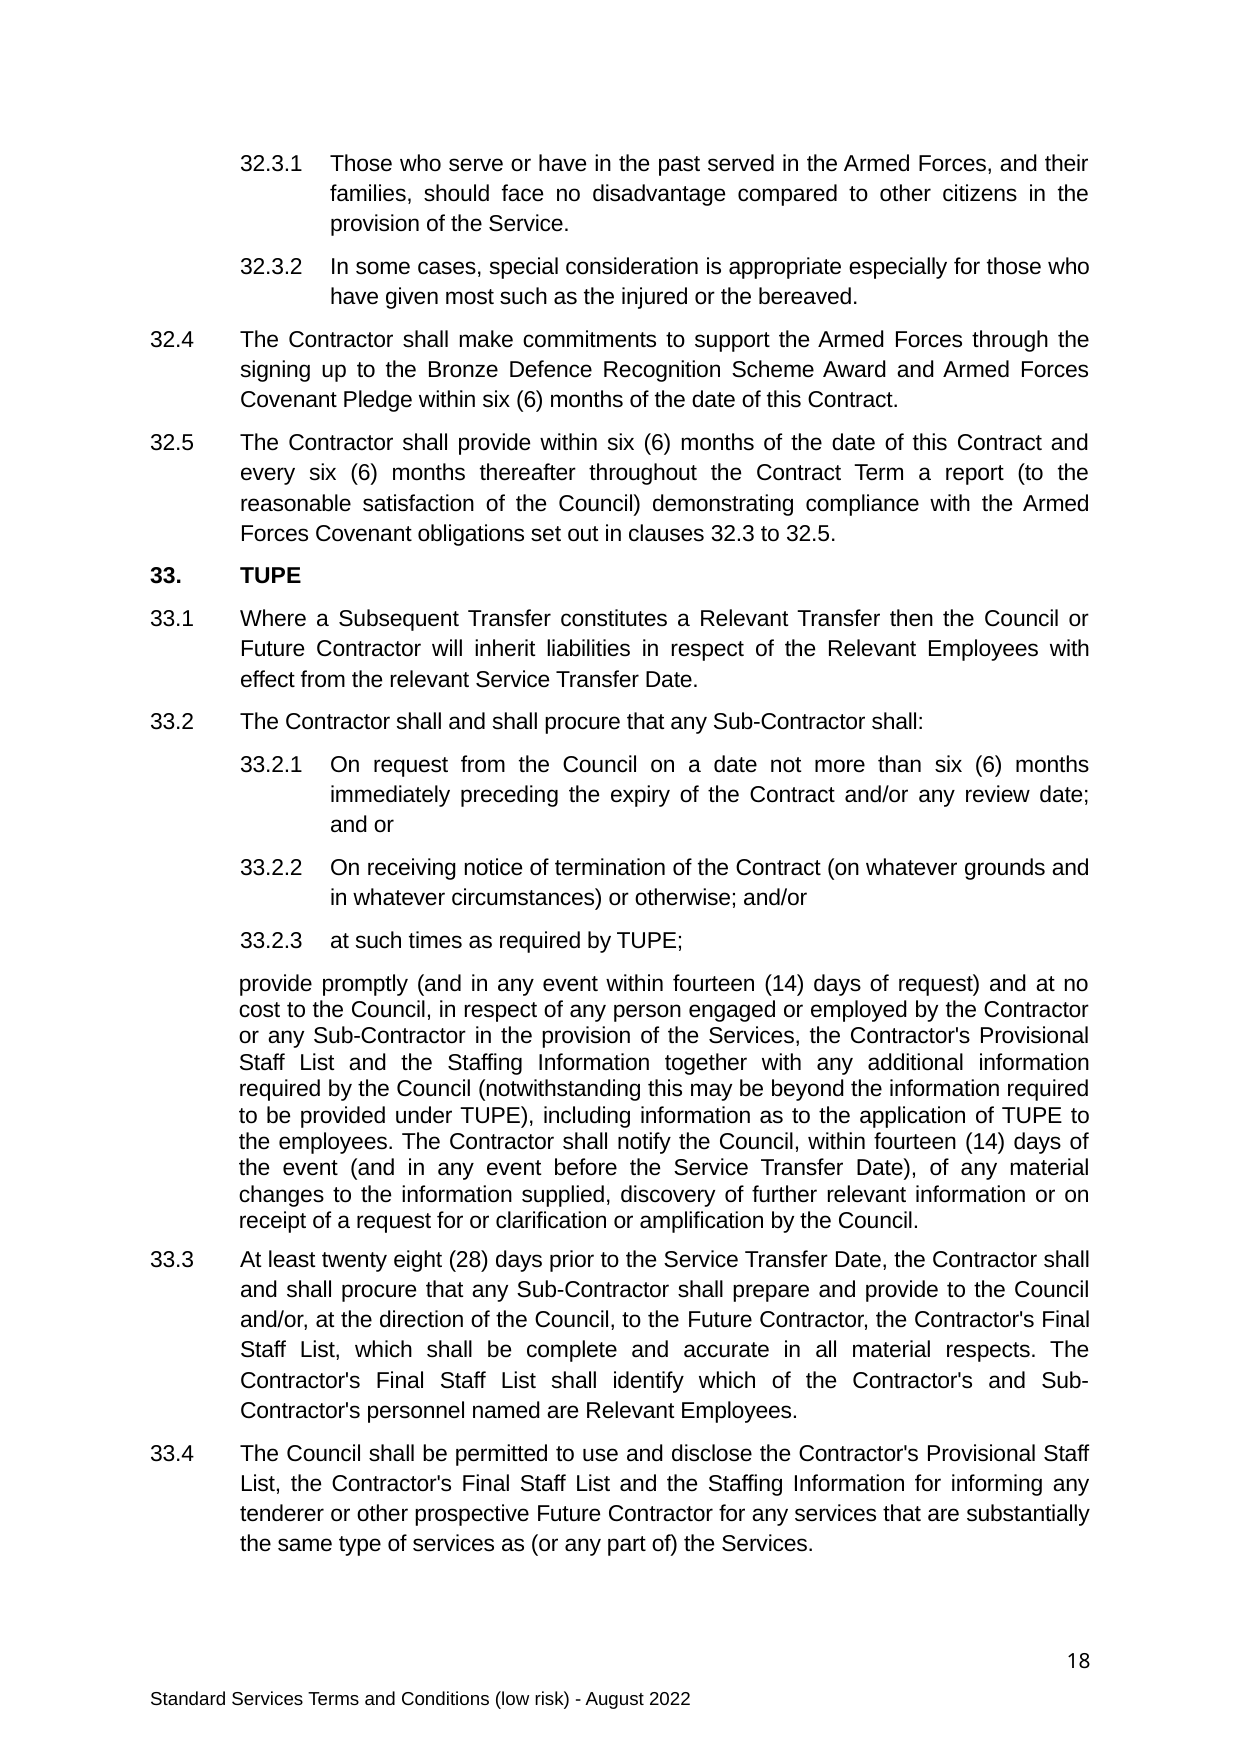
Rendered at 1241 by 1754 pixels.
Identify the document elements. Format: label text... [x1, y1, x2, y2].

text TUPE [150, 562, 1090, 589]
text At least twenty eight (28) days prior to the Service Transfer Date, the Contractor shall and shall procure that any Sub-Contractor shall prepare and provide to the Council and/or, at the direction of the Council, to the Future Contractor, the Contractor's Final Staff List, which shall be complete and accurate in all material respects. The Contractor's Final Staff List shall identify which of the Contractor's and Sub-Contractor's personnel named are Relevant Employees. [150, 1246, 1090, 1423]
text The Council shall be permitted to use and disclose the Contractor's Provisional Staff List, the Contractor's Final Staff List and the Staffing Information for informing any tenderer or other prospective Future Contractor for any services that are substantially the same type of services as (or any part of) the Services. [150, 1439, 1090, 1557]
text On receiving notice of termination of the Contract (on whatever grounds and in whatever circumstances) or otherwise; and/or [240, 854, 1090, 911]
text The Contractor shall provide within six (6) months of the date of this Contract and every six (6) months thereafter throughout the Contract Term a report (to the reasonable satisfaction of the Council) demonstrating compliance with the Armed Forces Covenant obligations set out in clauses 32.3 to 32.5. [150, 429, 1090, 546]
text The Contractor shall and shall procure that any Sub-Contractor shall: [150, 708, 1090, 735]
text On request from the Council on a date not more than six (6) months immediately preceding the expiry of the Contract and/or any review date; and or [240, 751, 1090, 838]
text at such times as required by TUPE; [240, 927, 1090, 953]
text In some cases, special consideration is appropriate especially for those who have given most such as the injured or the bereaved. [240, 253, 1090, 310]
text The Contractor shall make commitments to support the Armed Forces through the signing up to the Bronze Defence Recognition Scheme Award and Armed Forces Covenant Pledge within six (6) months of the date of this Contract. [150, 326, 1090, 413]
text Those who serve or have in the past served in the Armed Forces, and their families, should face no disadvantage compared to other citizens in the provision of the Service. [240, 150, 1090, 237]
text provide promptly (and in any event within fourteen (14) days of request) and at no cost to the Council, in respect of any person engaged or employed by the Contractor or any Sub-Contractor in the provision of the Services, the Contractor's Provisional Staff List and the Staffing Information together with any additional information required by the Council (notwithstanding this may be beyond the information required to be provided under TUPE), including information as to the application of TUPE to the employees. The Contractor shall notify the Council, within fourteen (14) days of the event (and in any event before the Service Transfer Date), of any material changes to the information supplied, discovery of further relevant information or on receipt of a request for or clarification or amplification by the Council. [239, 970, 1090, 1233]
text Where a Subsequent Transfer constitutes a Relevant Transfer then the Council or Future Contractor will inherit liabilities in respect of the Relevant Employees with effect from the relevant Service Transfer Date. [150, 605, 1090, 692]
